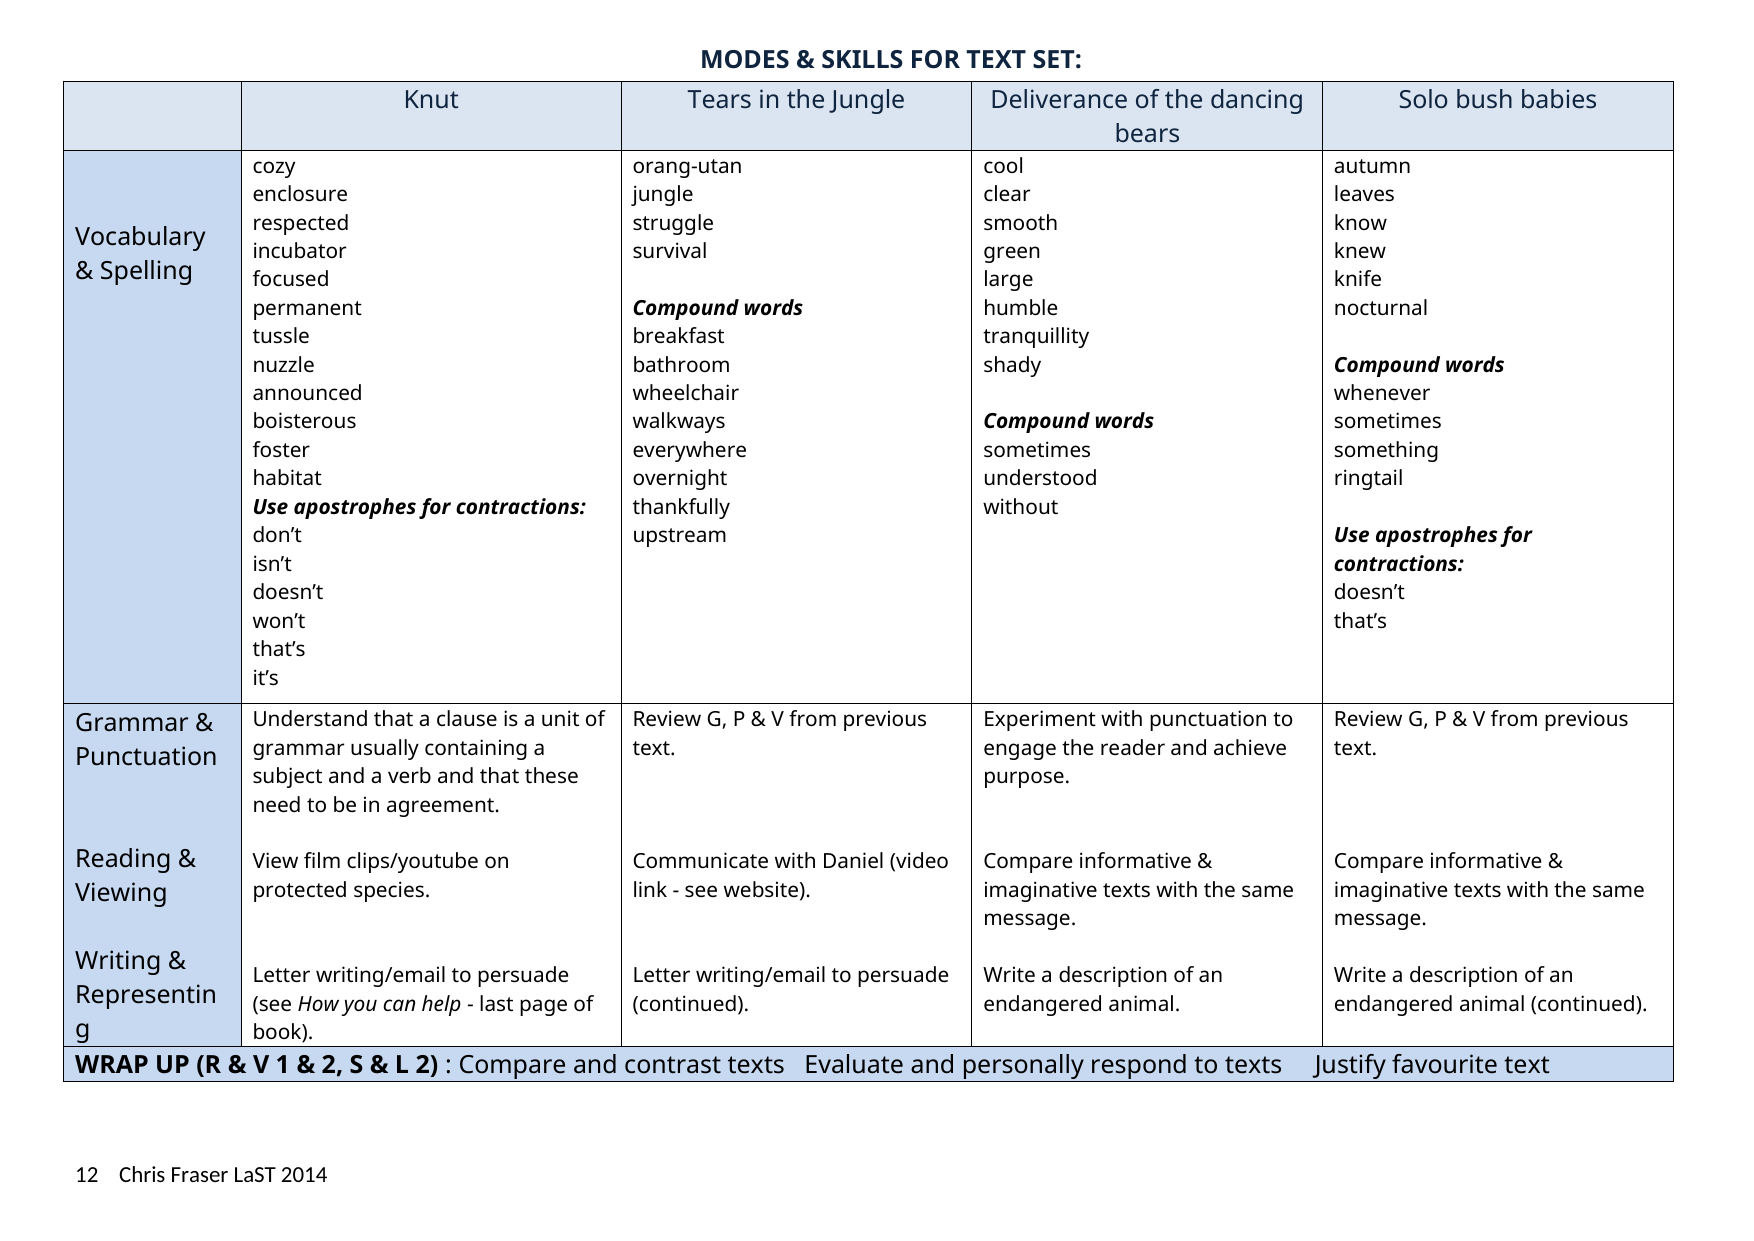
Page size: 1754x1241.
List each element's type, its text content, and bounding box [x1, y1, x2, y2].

table_cell Vocabulary & Spelling [64, 151, 241, 703]
table_header Knut [242, 82, 621, 150]
table_header Solo bush babies [1323, 82, 1673, 150]
table_cell Review G, P & V from previous text. Communicate with Daniel (video link - see website). Letter writing/email to persuade (continued). [622, 704, 971, 1046]
table_cell WRAP UP (R & V 1 & 2, S & L 2) : Compare and contrast texts Evaluate and personally respond to texts Justify favourite text [64, 1047, 1673, 1081]
table_cell Understand that a clause is a unit of grammar usually containing a subject and a verb and that these need to be in agreement. View film clips/youtube on protected species. Letter writing/email to persuade (see How you can help - last page of book). [242, 704, 621, 1046]
table_cell orang-utan jungle struggle survival Compound words breakfast bathroom wheelchair walkways everywhere overnight thankfully upstream [622, 151, 971, 703]
table_header [64, 82, 241, 150]
table_header Deliverance of the dancing bears [972, 82, 1322, 150]
table_cell Grammar & Punctuation Reading & Viewing Writing & Representing [64, 704, 241, 1046]
table_cell Experiment with punctuation to engage the reader and achieve purpose. Compare informative & imaginative texts with the same message. Write a description of an endangered animal. [972, 704, 1322, 1046]
table_cell autumn leaves know knew knife nocturnal Compound words whenever sometimes something ringtail Use apostrophes for contractions: doesn’t that’s [1323, 151, 1673, 703]
table_cell cool clear smooth green large humble tranquillity shady Compound words sometimes understood without [972, 151, 1322, 703]
text MODES & SKILLS FOR TEXT SET: [75, 41, 1707, 75]
table_header Tears in the Jungle [622, 82, 971, 150]
table_cell cozy enclosure respected incubator focused permanent tussle nuzzle announced boisterous foster habitat Use apostrophes for contractions: don’t isn’t doesn’t won’t that’s it’s [242, 151, 621, 703]
table_cell Review G, P & V from previous text. Compare informative & imaginative texts with the same message. Write a description of an endangered animal (continued). [1323, 704, 1673, 1046]
